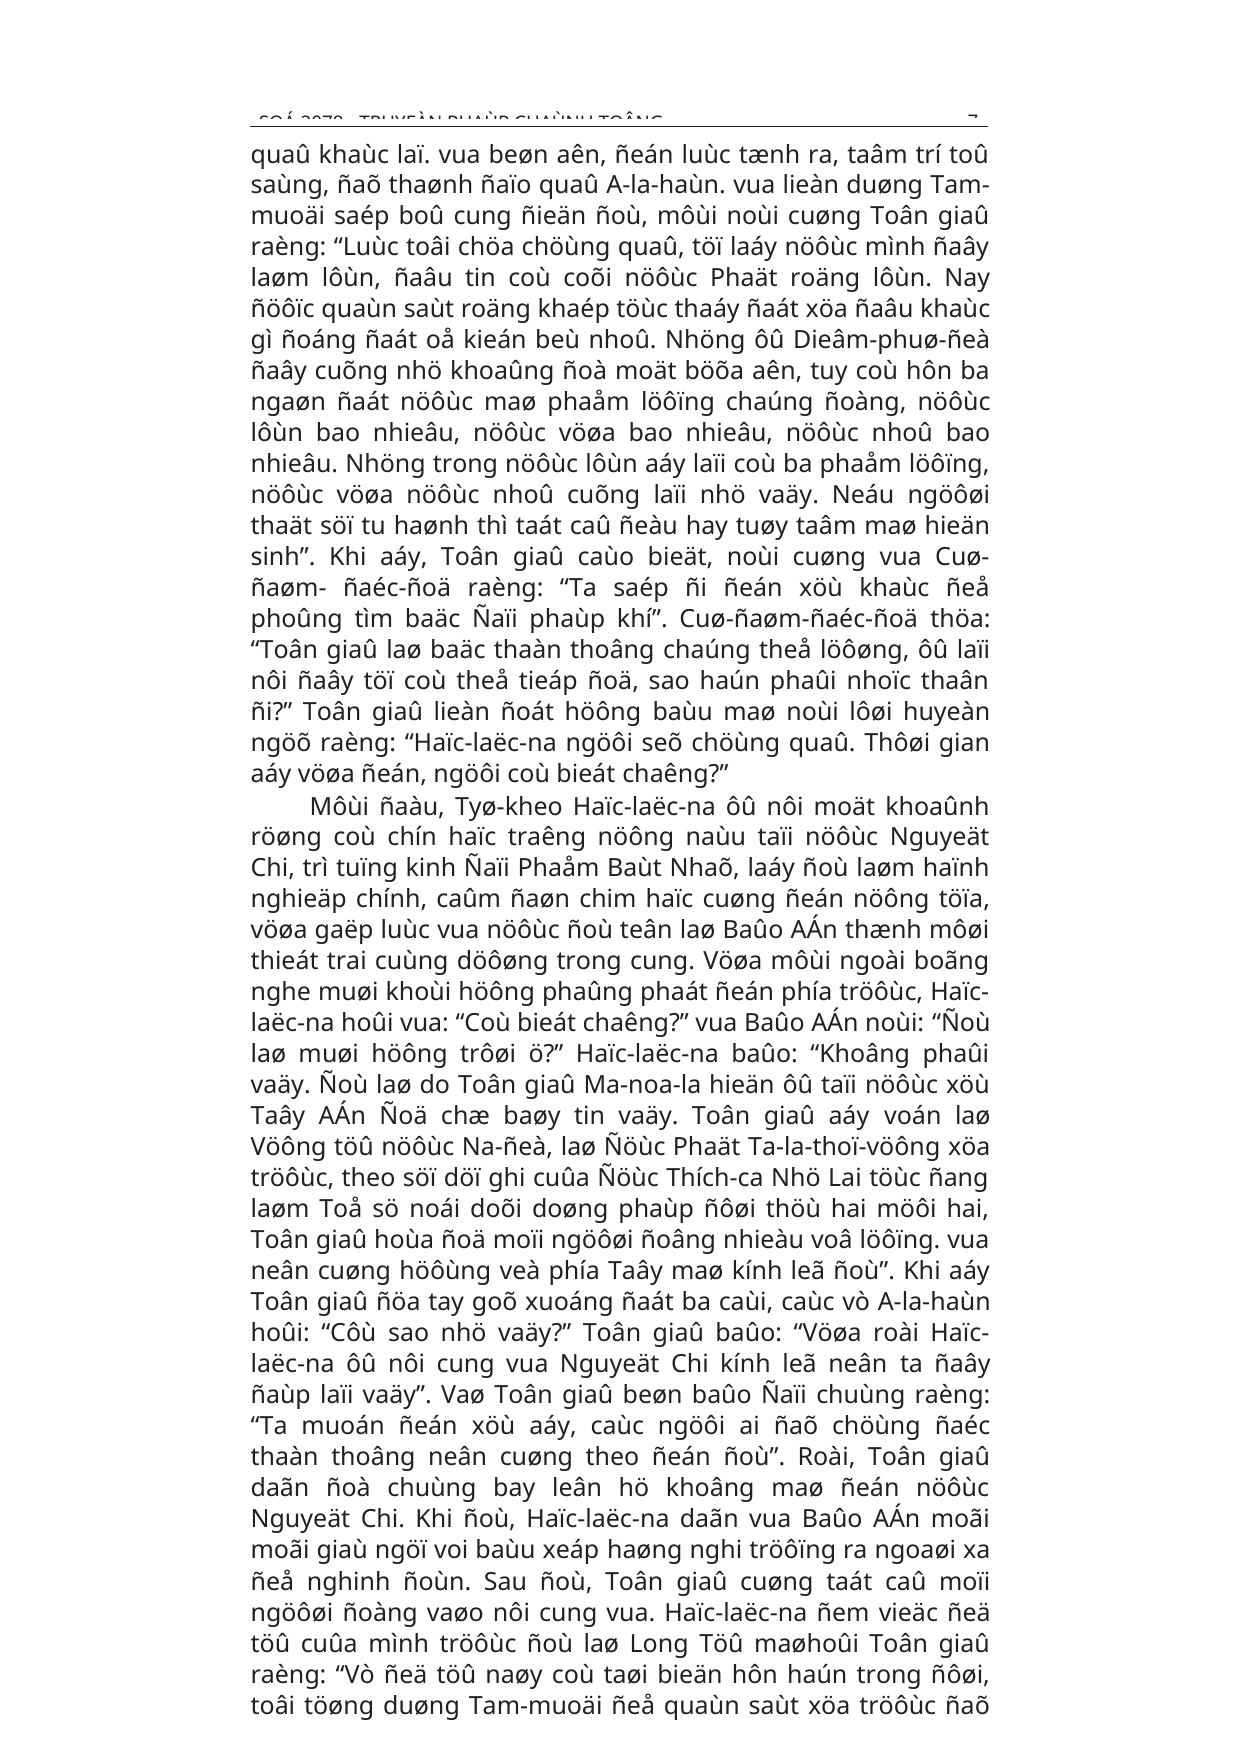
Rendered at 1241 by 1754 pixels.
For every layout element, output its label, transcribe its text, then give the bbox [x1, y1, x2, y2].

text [250, 790, 990, 1721]
text quaû khaùc laï. vua beøn aên, ñeán luùc tænh ra, taâm trí toû saùng, ñaõ thaønh ñaïo quaû A-la-haùn. vua lieàn duøng Tam-muoäi saép boû cung ñieän ñoù, môùi noùi cuøng Toân giaû raèng: “Luùc toâi chöa chöùng quaû, töï laáy nöôùc mình ñaây laøm lôùn, ñaâu tin coù coõi nöôùc Phaät roäng lôùn. Nay ñöôïc quaùn saùt roäng khaép töùc thaáy ñaát xöa ñaâu khaùc gì ñoáng ñaát oå kieán beù nhoû. Nhöng ôû Dieâm-phuø-ñeà ñaây cuõng nhö khoaûng ñoà moät böõa aên, tuy coù hôn ba ngaøn ñaát nöôùc maø phaåm löôïng chaúng ñoàng, nöôùc lôùn bao nhieâu, nöôùc vöøa bao nhieâu, nöôùc nhoû bao nhieâu. Nhöng trong nöôùc lôùn aáy laïi coù ba phaåm löôïng, nöôùc vöøa nöôùc nhoû cuõng laïi nhö vaäy. Neáu ngöôøi thaät söï tu haønh thì taát caû ñeàu hay tuøy taâm maø hieän sinh”. Khi aáy, Toân giaû caùo bieät, noùi cuøng vua Cuø-ñaøm- ñaéc-ñoä raèng: “Ta saép ñi ñeán xöù khaùc ñeå phoûng tìm baäc Ñaïi phaùp khí”. Cuø-ñaøm-ñaéc-ñoä thöa: “Toân giaû laø baäc thaàn thoâng chaúng theå löôøng, ôû laïi nôi ñaây töï coù theå tieáp ñoä, sao haún phaûi nhoïc thaân ñi?” Toân giaû lieàn ñoát höông baùu maø noùi lôøi huyeàn ngöõ raèng: “Haïc-laëc-na ngöôi seõ chöùng quaû. Thôøi gian aáy vöøa ñeán, ngöôi coù bieát chaêng?” [250, 138, 990, 790]
